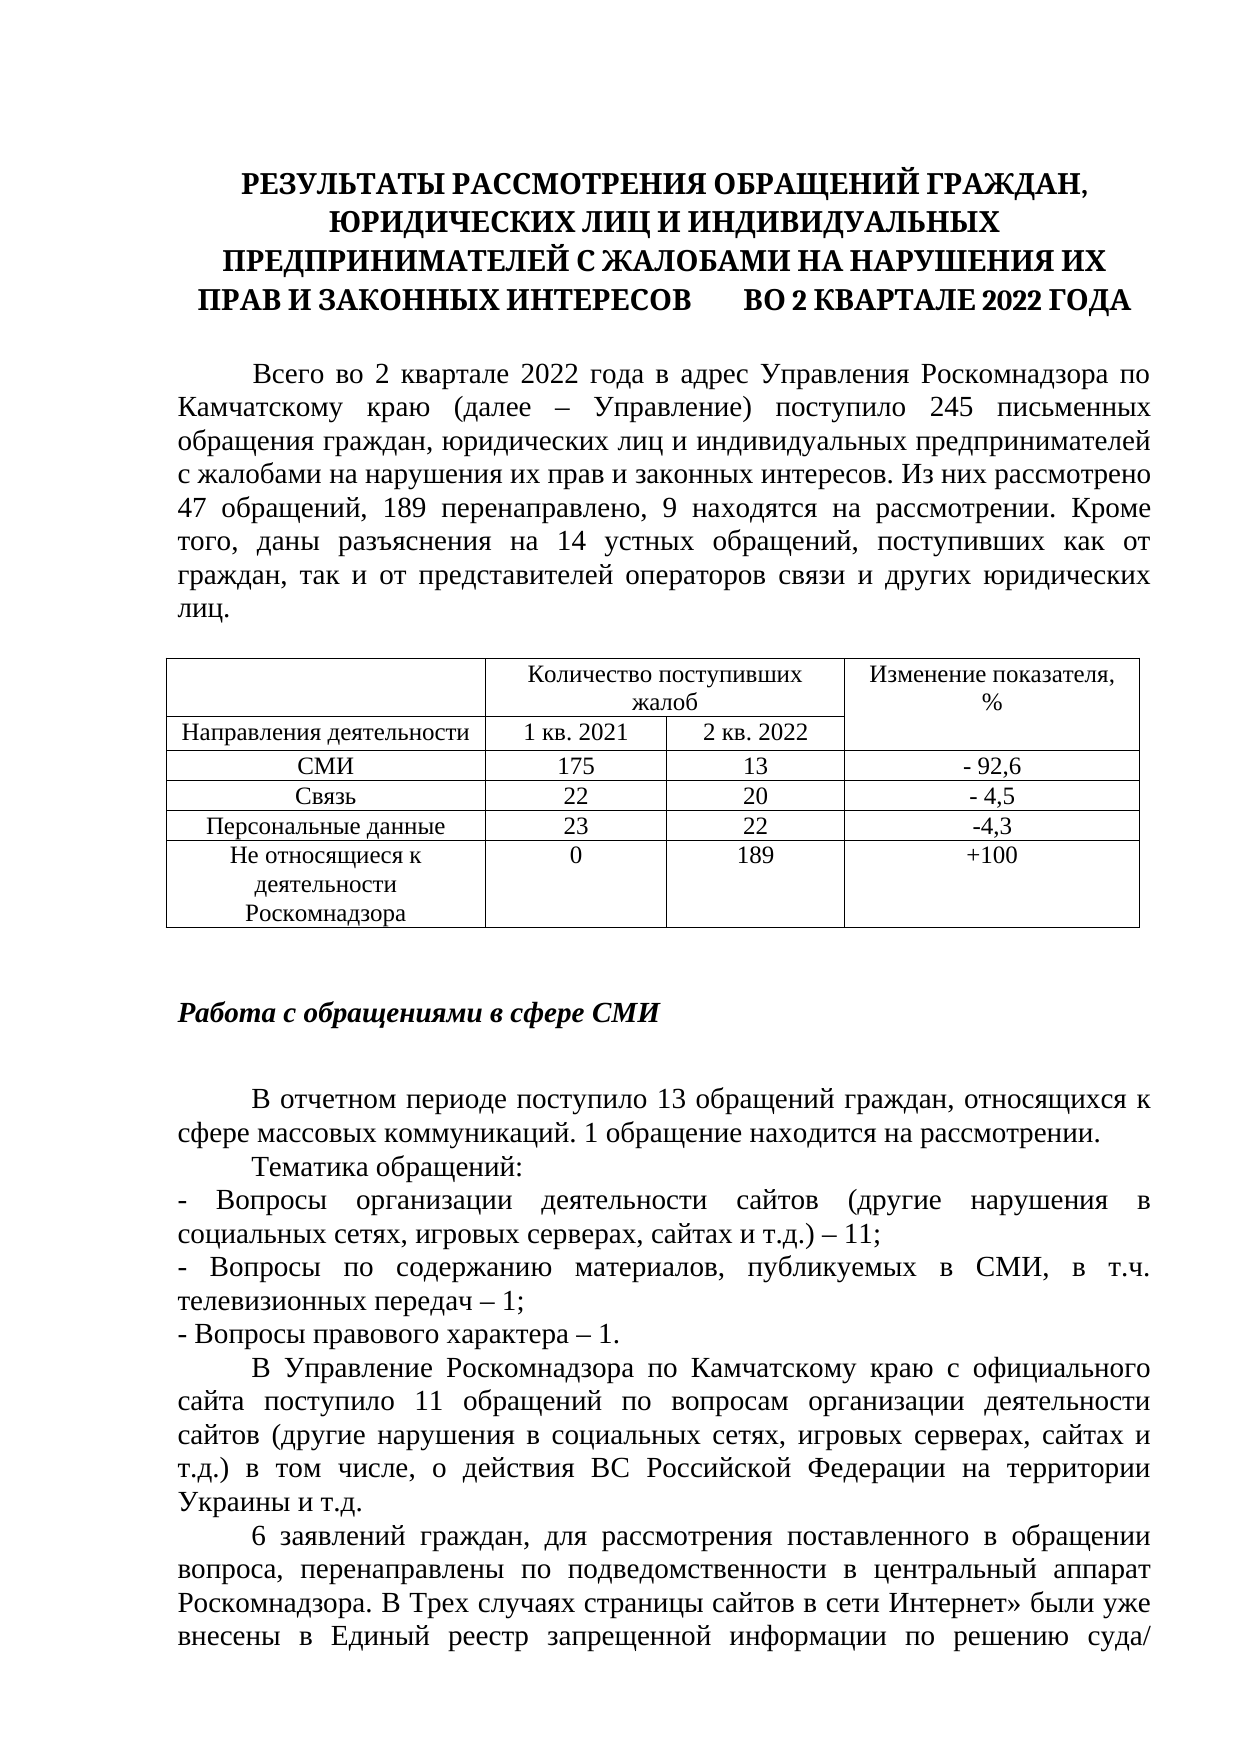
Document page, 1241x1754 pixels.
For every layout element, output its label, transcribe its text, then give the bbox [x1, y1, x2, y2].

subtitle Работа с обращениями в сфере СМИ [177, 995, 1152, 1028]
table_cell СМИ [167, 751, 485, 780]
text - Вопросы правового характера – 1. [177, 1316, 1152, 1350]
table_cell 0 [486, 841, 666, 927]
table_cell Персональные данные [167, 811, 485, 839]
text В отчетном периоде поступило 13 обращений граждан, относящихся к сфере массовых коммуникаций. 1 обращение находится на рассмотрении. [177, 1082, 1152, 1149]
table_cell - 92,6 [845, 751, 1139, 780]
text Тематика обращений: [177, 1149, 1152, 1182]
subtitle РЕЗУЛЬТАТЫ РАССМОТРЕНИЯ ОБРАЩЕНИЙ ГРАЖДАН, ЮРИДИЧЕСКИХ ЛИЦ И ИНДИВИДУАЛЬНЫХ ПРЕДПРИНИМАТЕЛЕЙ С ЖАЛОБАМИ НА НАРУШЕНИЯ ИХ ПРАВ И ЗАКОННЫХ ИНТЕРЕСОВ ВО 2 КВАРТАЛЕ 2022 ГОДА [177, 168, 1152, 317]
table_header Количество поступивших жалоб [486, 659, 844, 716]
table_cell Не относящиеся к деятельности Роскомнадзора [167, 841, 485, 927]
table_cell 2 кв. 2022 [667, 717, 844, 750]
table_cell Связь [167, 781, 485, 810]
text В Управление Роскомнадзора по Камчатскому краю с официального сайта поступило 11 обращений по вопросам организации деятельности сайтов (другие нарушения в социальных сетях, игровых серверах, сайтах и т.д.) в том числе, о действия ВС Российской Федерации на территории Украины и т.д. [177, 1350, 1152, 1518]
table_cell 22 [486, 781, 666, 810]
table_cell 22 [667, 811, 844, 839]
table_cell 20 [667, 781, 844, 810]
table_cell 1 кв. 2021 [486, 717, 666, 750]
table_cell - 4,5 [845, 781, 1139, 810]
table_cell -4,3 [845, 811, 1139, 839]
table_cell Направления деятельности [167, 717, 485, 750]
table_cell 23 [486, 811, 666, 839]
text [177, 1518, 1152, 1652]
table_cell 175 [486, 751, 666, 780]
table_header [167, 659, 485, 716]
table_cell 189 [667, 841, 844, 927]
text - Вопросы организации деятельности сайтов (другие нарушения в социальных сетях, игровых серверах, сайтах и т.д.) – 11; [177, 1182, 1152, 1249]
text Всего во 2 квартале 2022 года в адрес Управления Роскомнадзора по Камчатскому краю (далее – Управление) поступило 245 письменных обращения граждан, юридических лиц и индивидуальных предпринимателей с жалобами на нарушения их прав и законных интересов. Из них рассмотрено 47 обращений, 189 перенаправлено, 9 находятся на рассмотрении. Кроме того, даны разъяснения на 14 устных обращений, поступивших как от граждан, так и от представителей операторов связи и других юридических лиц. [177, 356, 1152, 624]
table_cell +100 [845, 841, 1139, 927]
table_header Изменение показателя, % [845, 659, 1139, 750]
table_cell 13 [667, 751, 844, 780]
text - Вопросы по содержанию материалов, публикуемых в СМИ, в т.ч. телевизионных передач – 1; [177, 1249, 1152, 1316]
